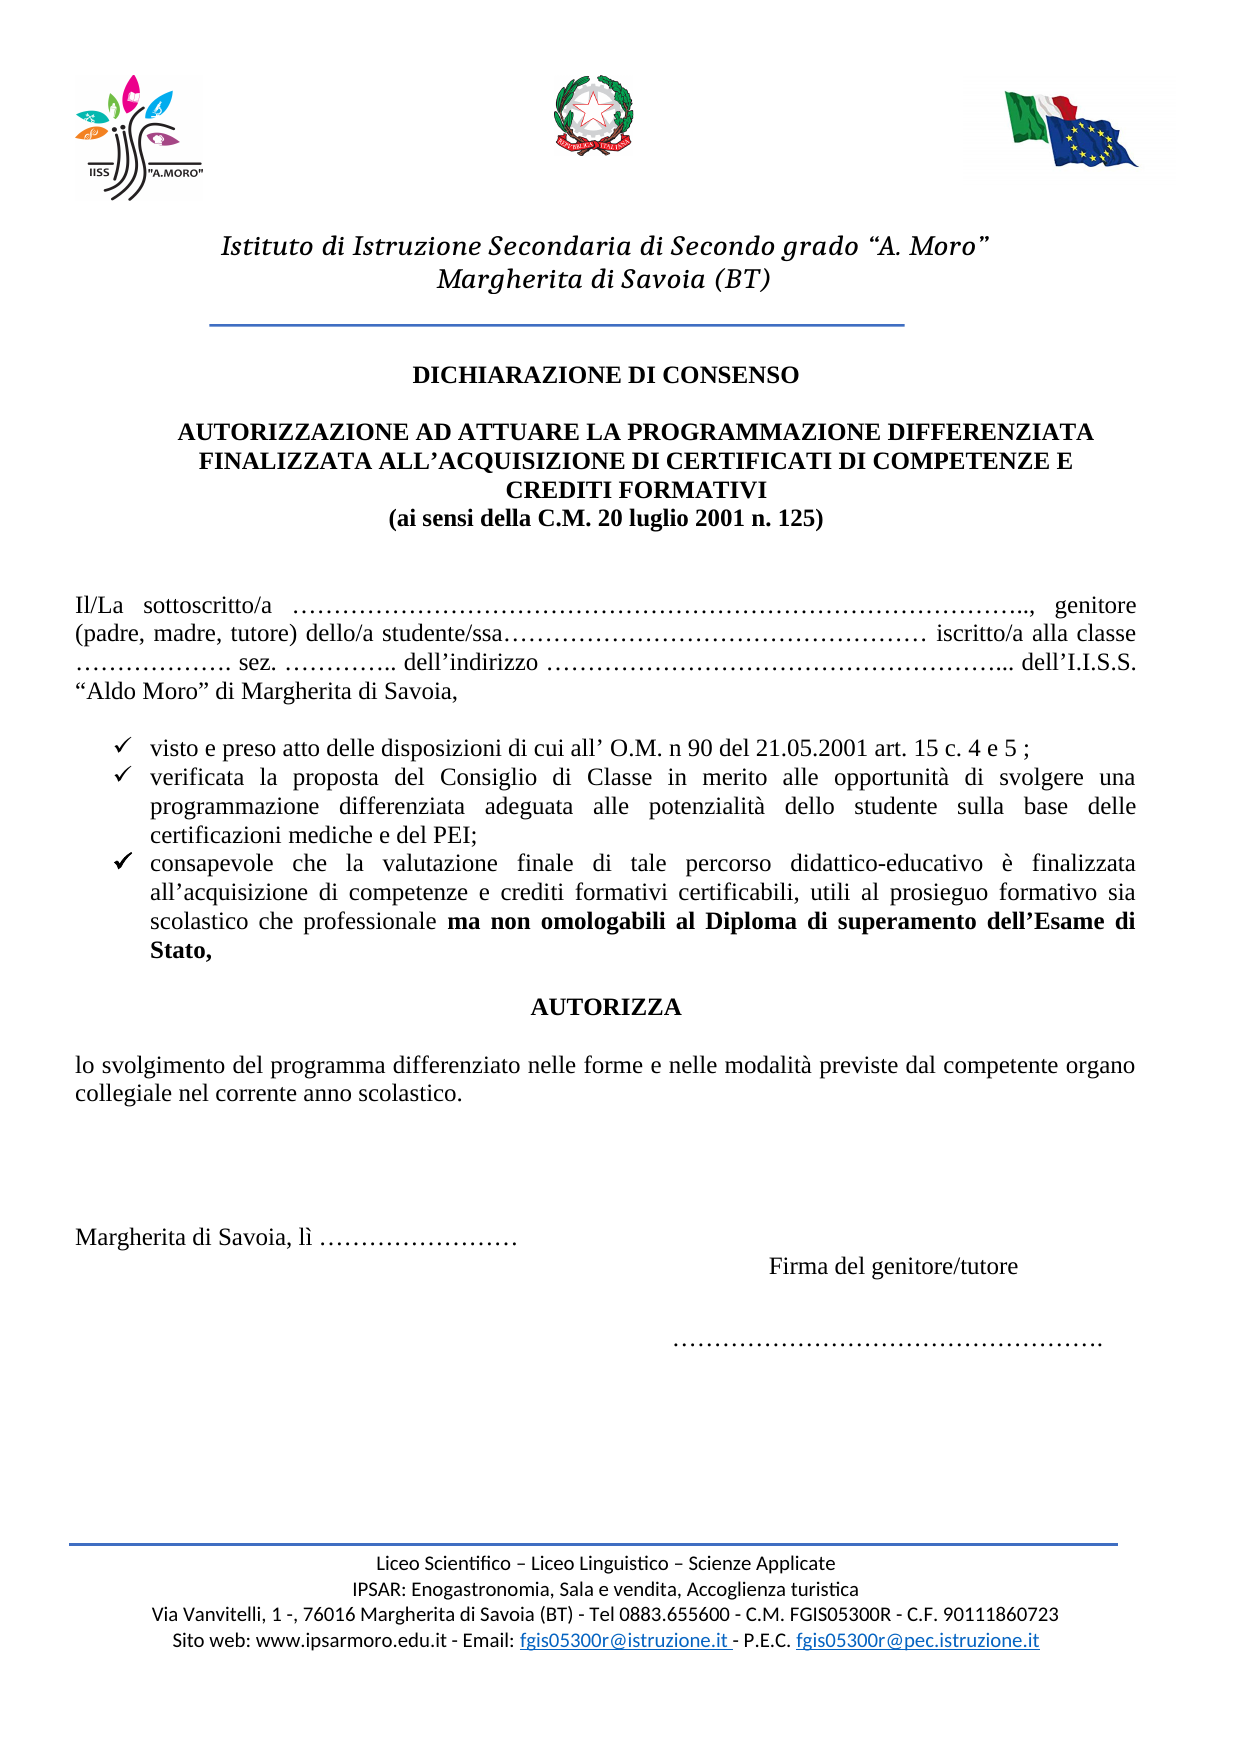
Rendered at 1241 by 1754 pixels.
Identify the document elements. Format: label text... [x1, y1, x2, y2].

text AUTORIZZA [75, 992, 1137, 1021]
list visto e preso atto delle disposizioni di cui all’ O.M. n 90 del 21.05.2001 art. 15 c. 4 e 5 ; [112, 733, 1137, 762]
text CREDITI FORMATIVI [90, 475, 1182, 503]
text Il/La sottoscritto/a …………………………………………………………………………….., genitore (padre, madre, tutore) dello/a studente/ssa…………………………………………… iscritto/a alla classe ………………. sez. ………….. dell’indirizzo ………………………………………………... dell’I.I.S.S. “Aldo Moro” di Margherita di Savoia, [75, 590, 1137, 705]
text ……………………………………………. [75, 1323, 1137, 1352]
text lo svolgimento del programma differenziato nelle forme e nelle modalità previste dal competente organo collegiale nel corrente anno scolastico. [75, 1050, 1137, 1107]
list verificata la proposta del Consiglio di Classe in merito alle opportunità di svolgere una programmazione differenziata adeguata alle potenzialità dello studente sulla base delle certificazioni mediche e del PEI; [112, 762, 1137, 848]
list consapevole che la valutazione finale di tale percorso didattico-educativo è finalizzata all’acquisizione di competenze e crediti formativi certificabili, utili al prosieguo formativo sia scolastico che professionale ma non omologabili al Diploma di superamento dell’Esame di Stato, [112, 848, 1137, 963]
text (ai sensi della C.M. 20 luglio 2001 n. 125) [75, 503, 1137, 532]
text Margherita di Savoia, lì …………………… [75, 1222, 1137, 1251]
text DICHIARAZIONE DI CONSENSO [75, 360, 1137, 388]
text AUTORIZZAZIONE AD ATTUARE LA PROGRAMMAZIONE DIFFERENZIATA FINALIZZATA ALL’ACQUISIZIONE DI CERTIFICATI DI COMPETENZE E [90, 417, 1182, 475]
text Firma del genitore/tutore [75, 1251, 1137, 1280]
